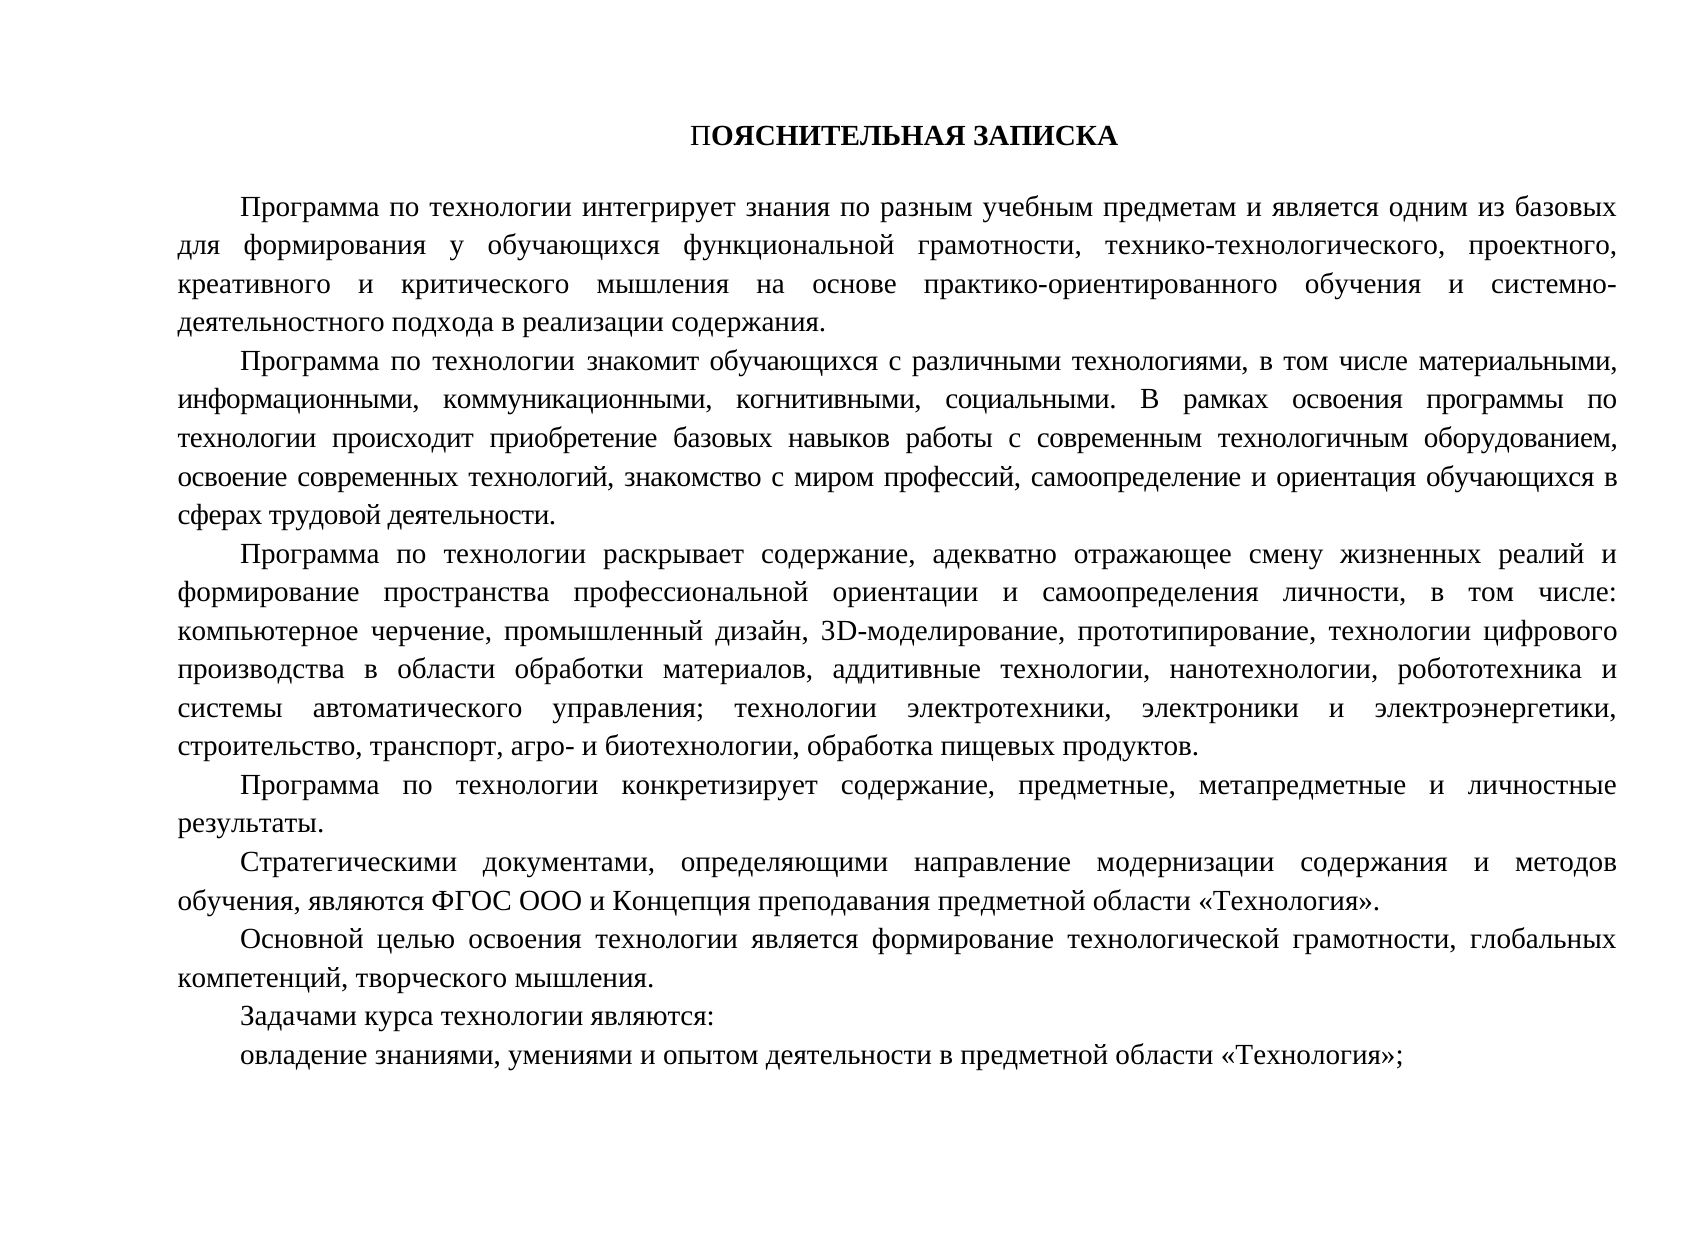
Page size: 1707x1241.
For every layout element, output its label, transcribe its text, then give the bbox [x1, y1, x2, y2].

text ПОЯСНИТЕЛЬНАЯ ЗАПИСКА [190, 118, 1618, 152]
text Стратегическими документами, определяющими направление модернизации содержания и методов обучения, являются ФГОС ООО и Концепция преподавания предметной области «Технология». [177, 844, 1618, 916]
text овладение знаниями, умениями и опытом деятельности в предметной области «Технология»; [177, 1037, 1618, 1070]
text Программа по технологии раскрывает содержание, адекватно отражающее смену жизненных реалий и формирование пространства профессиональной ориентации и самоопределения личности, в том числе: компьютерное черчение, промышленный дизайн, 3D-моделирование, прототипирование, технологии цифрового производства в области обработки материалов, аддитивные технологии, нанотехнологии, робототехника и системы автоматического управления; технологии электротехники, электроники и электроэнергетики, строительство, транспорт, агро- и биотехнологии, обработка пищевых продуктов. [177, 536, 1618, 762]
text Задачами курса технологии являются: [177, 998, 1618, 1032]
text Программа по технологии интегрирует знания по разным учебным предметам и является одним из базовых для формирования у обучающихся функциональной грамотности, технико-технологического, проектного, креативного и критического мышления на основе практико-ориентированного обучения и системно-деятельностного подхода в реализации содержания. [177, 189, 1618, 338]
text Программа по технологии знакомит обучающихся с различными технологиями, в том числе материальными, информационными, коммуникационными, когнитивными, социальными. В рамках освоения программы по технологии происходит приобретение базовых навыков работы с современным технологичным оборудованием, освоение современных технологий, знакомство с миром профессий, самоопределение и ориентация обучающихся в сферах трудовой деятельности. [177, 343, 1618, 531]
text Основной целью освоения технологии является формирование технологической грамотности, глобальных компетенций, творческого мышления. [177, 921, 1618, 993]
text Программа по технологии конкретизирует содержание, предметные, метапредметные и личностные результаты. [177, 767, 1618, 839]
